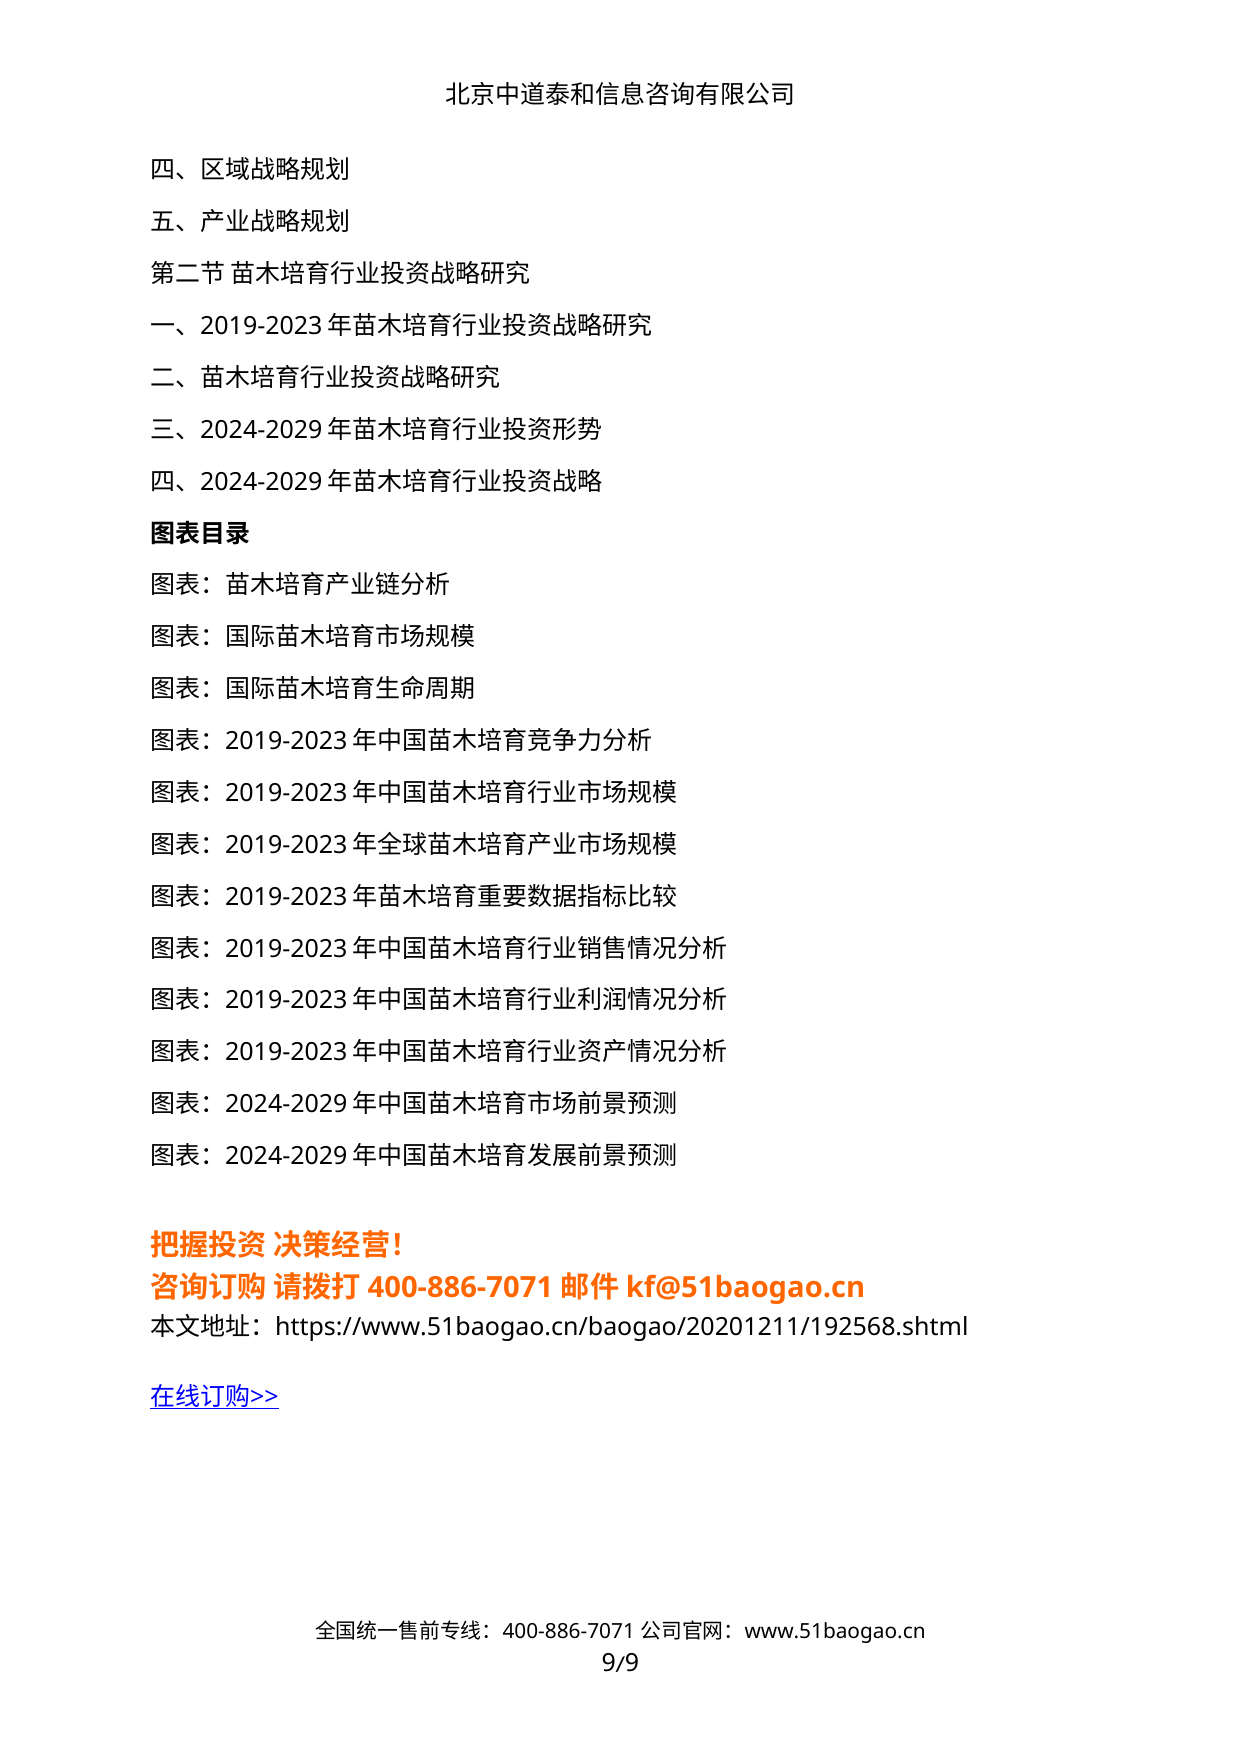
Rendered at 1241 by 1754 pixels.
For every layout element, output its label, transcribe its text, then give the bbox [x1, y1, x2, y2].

text 图表：2019-2023年苗木培育重要数据指标比较 [150, 876, 1090, 912]
text 第二节 苗木培育行业投资战略研究 [150, 254, 1090, 290]
text 图表：苗木培育产业链分析 [150, 565, 1090, 601]
text 图表：2024-2029年中国苗木培育市场前景预测 [150, 1084, 1090, 1120]
text 图表：国际苗木培育市场规模 [150, 617, 1090, 653]
text 五、产业战略规划 [150, 202, 1090, 238]
text 图表：国际苗木培育生命周期 [150, 669, 1090, 705]
text 一、2019-2023年苗木培育行业投资战略研究 [150, 306, 1090, 342]
text 四、2024-2029年苗木培育行业投资战略 [150, 461, 1090, 497]
text 二、苗木培育行业投资战略研究 [150, 357, 1090, 394]
text 图表：2019-2023年中国苗木培育行业市场规模 [150, 772, 1090, 809]
text 四、区域战略规划 [150, 150, 1090, 186]
text 三、2024-2029年苗木培育行业投资形势 [150, 409, 1090, 446]
text 图表：2019-2023年全球苗木培育产业市场规模 [150, 824, 1090, 861]
text 图表：2019-2023年中国苗木培育行业销售情况分析 [150, 928, 1090, 964]
text 把握投资 决策经营！咨询订购 请拨打 400-886-7071 邮件 kf@51baogao.cn本文地址：https://www.51baogao.cn/baogao/20201211/192568.shtml [150, 1187, 1090, 1342]
text 图表：2019-2023年中国苗木培育行业利润情况分析 [150, 980, 1090, 1016]
text 图表：2019-2023年中国苗木培育行业资产情况分析 [150, 1032, 1090, 1068]
text 图表：2019-2023年中国苗木培育竞争力分析 [150, 721, 1090, 757]
text 在线订购>> [150, 1342, 1090, 1413]
text 图表目录 [150, 513, 1090, 549]
text 图表：2024-2029年中国苗木培育发展前景预测 [150, 1136, 1090, 1172]
